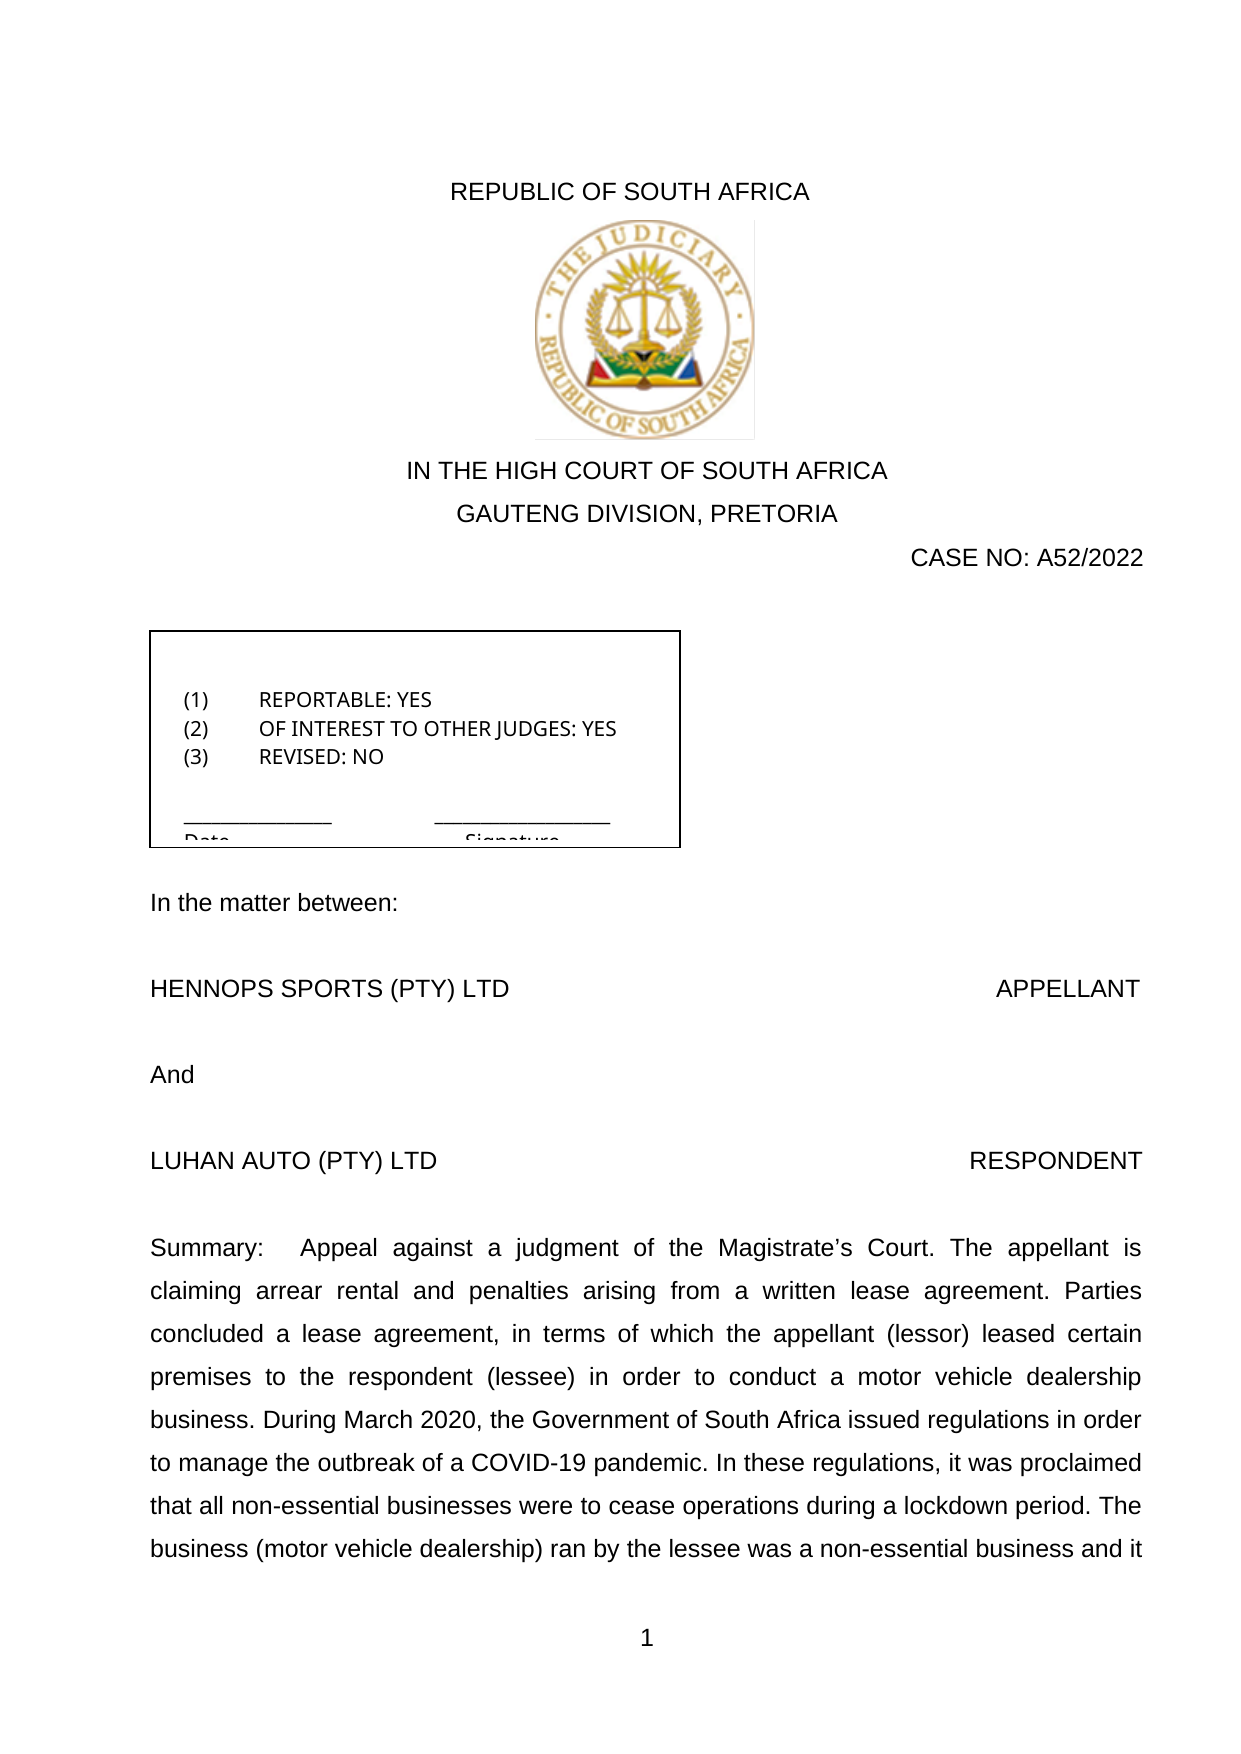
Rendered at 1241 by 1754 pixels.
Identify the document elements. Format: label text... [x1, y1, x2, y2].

text HENNOPS SPORTS (PTY) LTD APPELLANT [150, 974, 1144, 1003]
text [150, 1233, 1144, 1563]
picture [535, 220, 758, 443]
text CASE NO: A52/2022 [150, 543, 1144, 571]
text LUHAN AUTO (PTY) LTD RESPONDENT [150, 1146, 1144, 1175]
text IN THE HIGH COURT OF SOUTH AFRICA [150, 456, 1144, 485]
text In the matter between: [150, 888, 1144, 916]
text REPUBLIC OF SOUTH AFRICA [375, 177, 1144, 206]
text And [150, 1060, 1144, 1089]
text GAUTENG DIVISION, PRETORIA [150, 499, 1144, 528]
